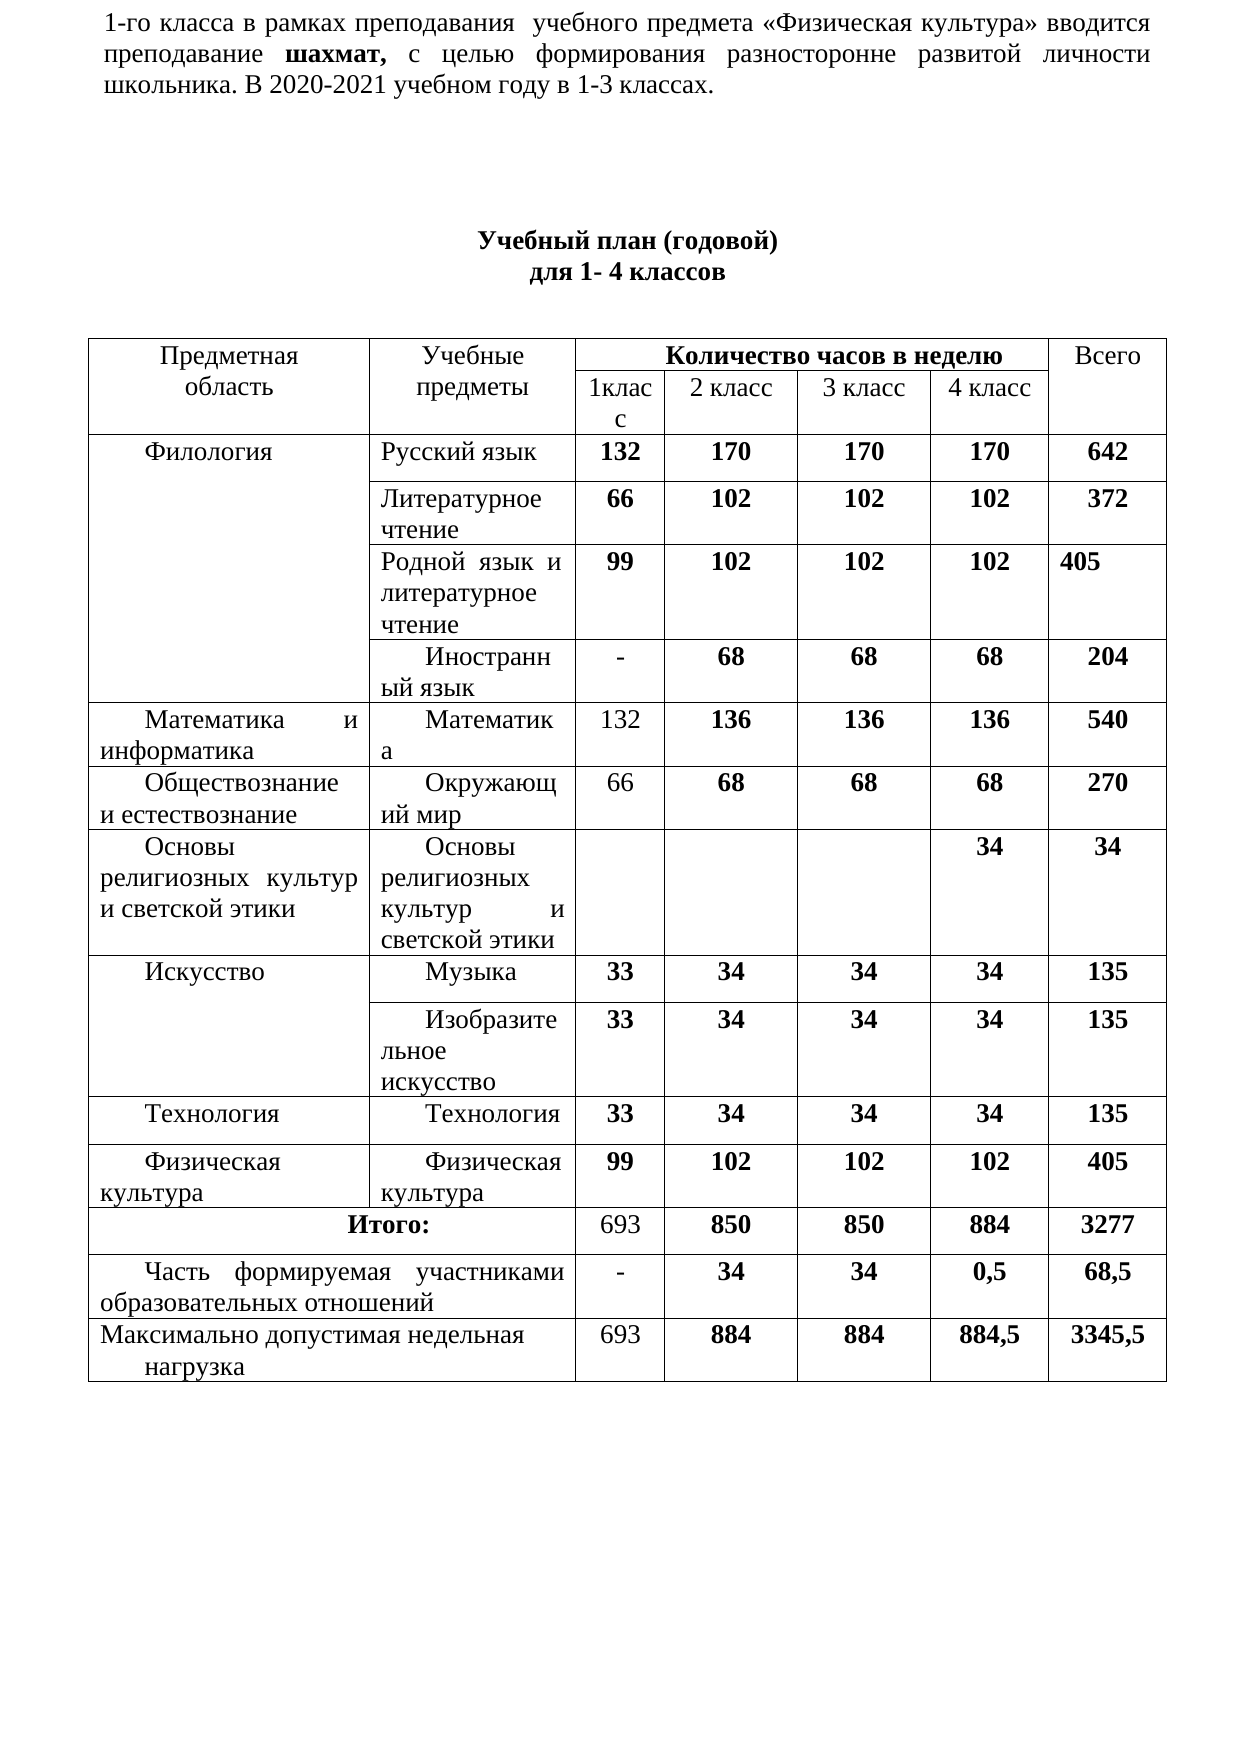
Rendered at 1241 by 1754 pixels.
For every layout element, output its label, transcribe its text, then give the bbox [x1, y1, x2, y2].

table_cell Итого: [89, 1208, 575, 1254]
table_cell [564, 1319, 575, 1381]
text для 1- 4 классов [103, 255, 1152, 286]
table_cell 102 [798, 1145, 930, 1207]
table_cell 884 [931, 1208, 1048, 1254]
table_cell 132 [576, 435, 664, 481]
table_cell Технология [89, 1097, 369, 1143]
table_cell 68 [798, 640, 930, 702]
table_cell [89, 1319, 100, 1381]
table_cell 642 [1049, 435, 1166, 481]
table_cell 34 [665, 1097, 797, 1143]
table_cell 850 [798, 1208, 930, 1254]
table_cell 204 [1049, 640, 1166, 702]
table_cell 99 [576, 545, 664, 639]
table_cell 884,5 [931, 1319, 1048, 1381]
table_cell 68 [798, 767, 930, 829]
table_cell 540 [1049, 703, 1166, 766]
table_cell 99 [576, 1145, 664, 1207]
table_cell 693 [576, 1208, 664, 1254]
table_cell 68 [931, 640, 1048, 702]
table_cell Технология [370, 1097, 575, 1143]
table_cell 34 [798, 1097, 930, 1143]
table_cell 4 класс [931, 371, 1048, 434]
table_cell 34 [931, 1003, 1048, 1096]
table_cell 693 [576, 1319, 664, 1381]
table_header Всего [1049, 339, 1166, 434]
table_cell - [576, 640, 664, 702]
table_cell 102 [798, 545, 930, 639]
table_cell [576, 830, 664, 954]
table_cell 68 [931, 767, 1048, 829]
table_cell 68,5 [1049, 1255, 1166, 1317]
table_cell 102 [931, 482, 1048, 544]
table_cell Музыка [370, 956, 575, 1002]
table_cell [798, 830, 930, 954]
table_cell 372 [1049, 482, 1166, 544]
table_cell 884 [665, 1319, 797, 1381]
table_cell 102 [798, 482, 930, 544]
table_cell 135 [1049, 1097, 1166, 1143]
table_cell 33 [576, 1003, 664, 1096]
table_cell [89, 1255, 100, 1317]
table_cell Филология [89, 435, 369, 702]
table_cell [665, 830, 797, 954]
table_cell 66 [576, 767, 664, 829]
table_cell 3345,5 [1049, 1319, 1166, 1381]
table_cell 3277 [1049, 1208, 1166, 1254]
table_cell 135 [1049, 1003, 1166, 1096]
table_cell 34 [665, 1003, 797, 1096]
table_cell 136 [665, 703, 797, 766]
table_cell 33 [576, 956, 664, 1002]
table_cell 3 класс [798, 371, 930, 434]
table_cell 34 [798, 1003, 930, 1096]
table_cell 34 [798, 956, 930, 1002]
table_cell Русский язык [370, 435, 575, 481]
table_cell 170 [931, 435, 1048, 481]
table_header Учебные предметы [370, 339, 575, 434]
table_cell 34 [798, 1255, 930, 1317]
table_cell - [576, 1255, 664, 1317]
table_cell 68 [665, 640, 797, 702]
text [103, 6, 1152, 99]
table_cell 66 [576, 482, 664, 544]
table_cell 405 [1049, 1145, 1166, 1207]
text Учебный план (годовой) [103, 224, 1152, 255]
table_cell 34 [665, 1255, 797, 1317]
table_cell 34 [931, 1097, 1048, 1143]
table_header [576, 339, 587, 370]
table_cell 135 [1049, 956, 1166, 1002]
table_cell 102 [665, 482, 797, 544]
table_cell 0,5 [931, 1255, 1048, 1317]
table_cell 102 [665, 545, 797, 639]
table_cell 34 [1049, 830, 1166, 954]
table_cell 170 [665, 435, 797, 481]
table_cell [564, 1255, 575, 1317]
table_cell 850 [665, 1208, 797, 1254]
table_cell 102 [931, 545, 1048, 639]
table_cell Искусство [89, 956, 369, 1096]
table_cell 884 [798, 1319, 930, 1381]
table_cell 102 [931, 1145, 1048, 1207]
table_cell 136 [798, 703, 930, 766]
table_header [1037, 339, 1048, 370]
table_cell 102 [665, 1145, 797, 1207]
table_cell 170 [798, 435, 930, 481]
table_cell 132 [576, 703, 664, 766]
table_cell 33 [576, 1097, 664, 1143]
table_cell Основы религиозных культур и светской этики [89, 830, 369, 954]
table_cell 405 [1049, 545, 1166, 639]
table_cell 2 класс [665, 371, 797, 434]
table_cell 68 [665, 767, 797, 829]
table_cell 34 [931, 956, 1048, 1002]
table_cell 136 [931, 703, 1048, 766]
table_cell 34 [931, 830, 1048, 954]
table_cell 34 [665, 956, 797, 1002]
table_cell 270 [1049, 767, 1166, 829]
table_header Предметная область [89, 339, 369, 434]
